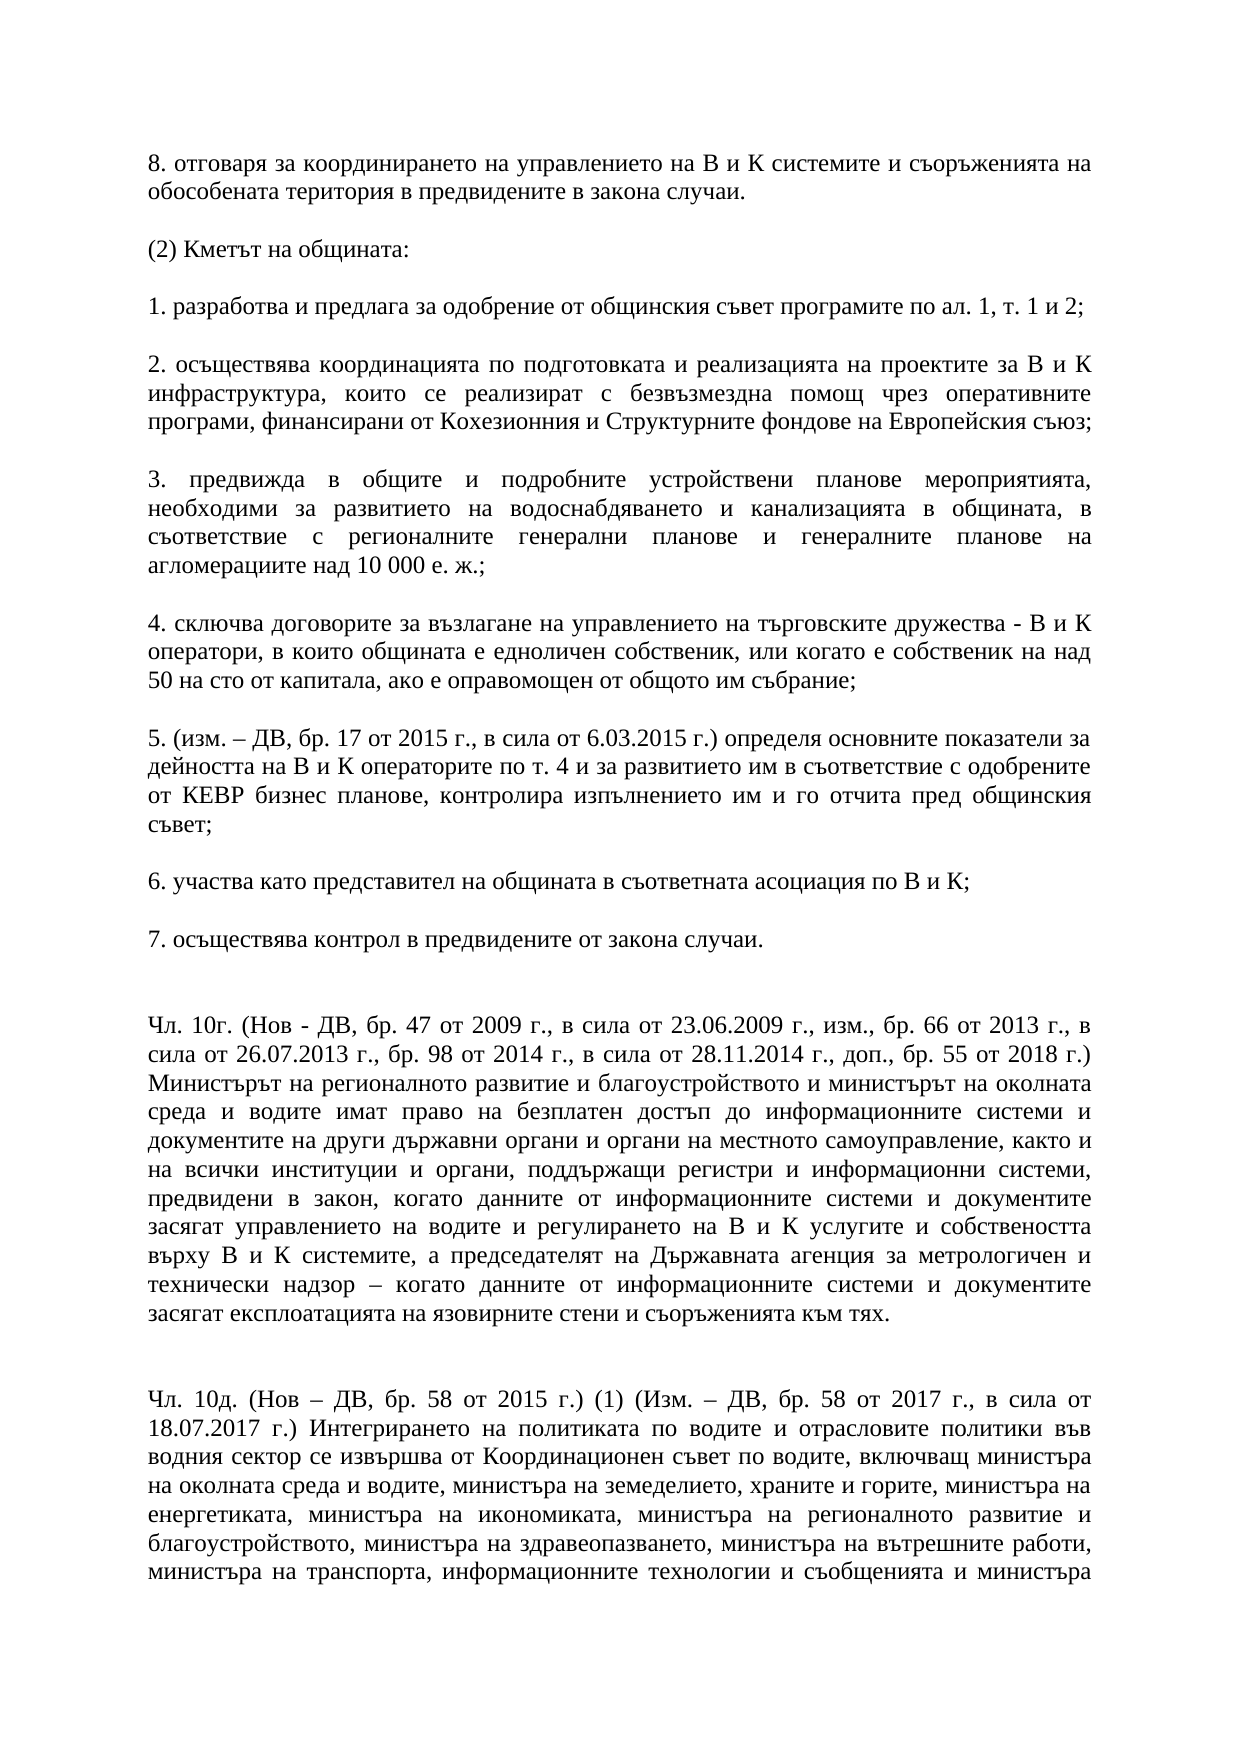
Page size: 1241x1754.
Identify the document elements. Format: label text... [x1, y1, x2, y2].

text 8. отговаря за координирането на управлението на В и К системите и съоръженията на обособената територия в предвидените в закона случаи. [148, 148, 1093, 205]
text 6. участва като представител на общината в съответната асоциация по В и К; [148, 866, 1093, 895]
text 3. предвижда в общите и подробните устройствени планове мероприятията, необходими за развитието на водоснабдяването и канализацията в общината, в съответствие с регионалните генерални планове и генералните планове на агломерациите над 10 000 е. ж.; [148, 464, 1093, 579]
text (2) Кметът на общината: [148, 234, 1093, 263]
text 4. сключва договорите за възлагане на управлението на търговските дружества - В и К оператори, в които общината е едноличен собственик, или когато е собственик на над 50 на сто от капитала, ако е оправомощен от общото им събрание; [148, 608, 1093, 694]
text 7. осъществява контрол в предвидените от закона случаи. [148, 924, 1093, 953]
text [148, 1384, 1093, 1585]
text Чл. 10г. (Нов - ДВ, бр. 47 от 2009 г., в сила от 23.06.2009 г., изм., бр. 66 от 2013 г., в сила от 26.07.2013 г., бр. 98 от 2014 г., в сила от 28.11.2014 г., доп., бр. 55 от 2018 г.) Министърът на регионалното развитие и благоустройството и министърът на околната среда и водите имат право на безплатен достъп до информационните системи и документите на други държавни органи и органи на местното самоуправление, както и на всички институции и органи, поддържащи регистри и информационни системи, предвидени в закон, когато данните от информационните системи и документите засягат управлението на водите и регулирането на В и К услугите и собствеността върху В и К системите, а председателят на Държавната агенция за метрологичен и технически надзор – когато данните от информационните системи и документите засягат експлоатацията на язовирните стени и съоръженията към тях. [148, 1010, 1093, 1326]
text 2. осъществява координацията по подготовката и реализацията на проектите за В и К инфраструктура, които се реализират с безвъзмездна помощ чрез оперативните програми, финансирани от Кохезионния и Структурните фондове на Европейския съюз; [148, 349, 1093, 435]
text 5. (изм. – ДВ, бр. 17 от 2015 г., в сила от 6.03.2015 г.) определя основните показатели за дейността на В и К операторите по т. 4 и за развитието им в съответствие с одобрените от КЕВР бизнес планове, контролира изпълнението им и го отчита пред общинския съвет; [148, 723, 1093, 838]
text 1. разработва и предлага за одобрение от общинския съвет програмите по ал. 1, т. 1 и 2; [148, 291, 1093, 320]
